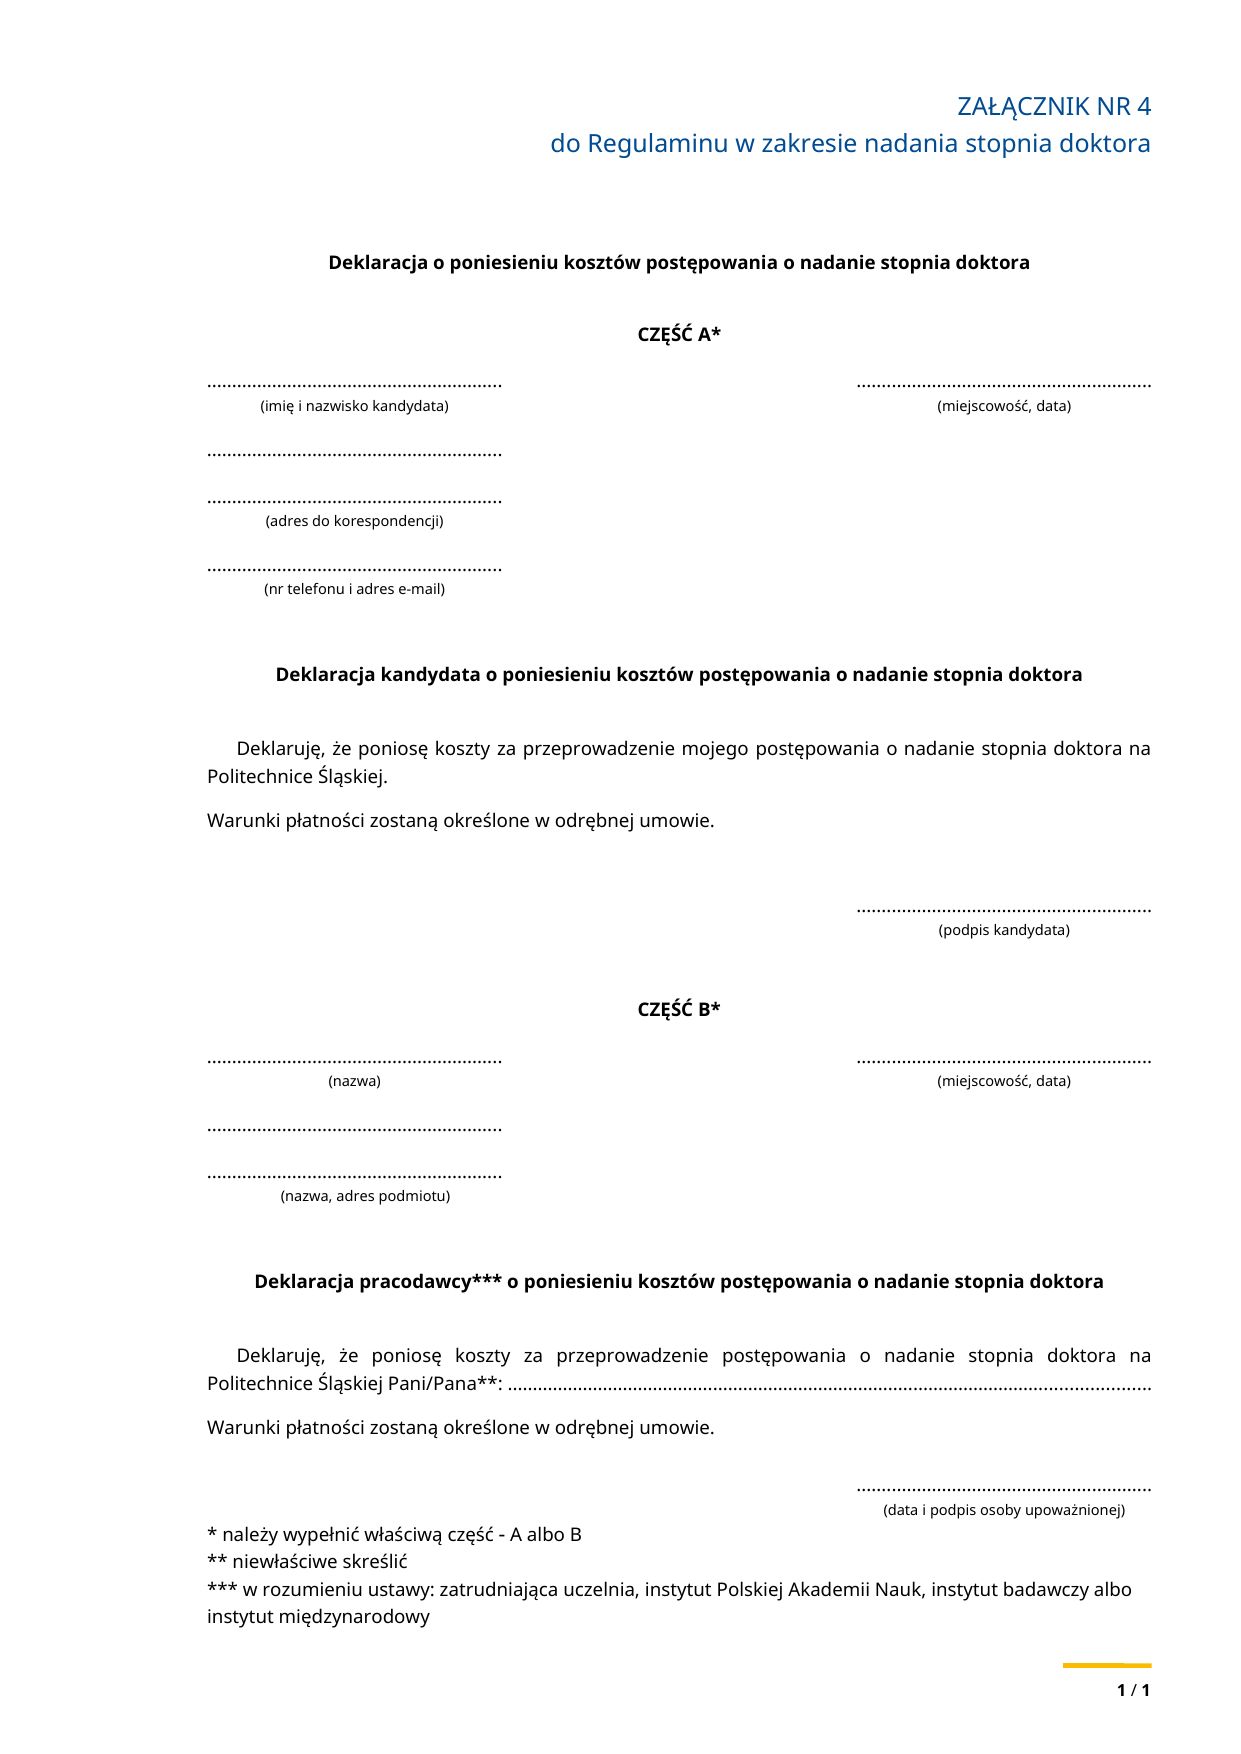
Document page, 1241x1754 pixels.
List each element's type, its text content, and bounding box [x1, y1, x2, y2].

text Warunki płatności zostaną określone w odrębnej umowie. [207, 1414, 1152, 1440]
text * należy wypełnić właściwą część A albo B [207, 1521, 1152, 1547]
text (adres do korespondencji) [207, 511, 1152, 531]
text Deklaracja o poniesieniu kosztów postępowania o nadanie stopnia doktora [207, 250, 1152, 275]
text (nazwa, adres podmiotu) [207, 1186, 1152, 1206]
text Warunki płatności zostaną określone w odrębnej umowie. [207, 807, 1152, 833]
text Deklaracja pracodawcy*** o poniesieniu kosztów postępowania o nadanie stopnia doktora [207, 1268, 1152, 1324]
text Deklaracja kandydata o poniesieniu kosztów postępowania o nadanie stopnia doktora [207, 661, 1152, 717]
text (data i podpis osoby upoważnionej) [207, 1499, 1152, 1519]
text ** niewłaściwe skreślić [207, 1549, 1152, 1574]
text Deklaruję, że poniosę koszty za przeprowadzenie mojego postępowania o nadanie stopnia doktora na Politechnice Śląskiej. [207, 736, 1152, 789]
text Deklaruję, że poniosę koszty za przeprowadzenie postępowania o nadanie stopnia doktora na Politechnice Śląskiej Pani/Pana**: [207, 1343, 1152, 1396]
text (nazwa) (miejscowość, data) [207, 1071, 1152, 1091]
text *** w rozumieniu ustawy: zatrudniająca uczelnia, instytut Polskiej Akademii Nauk, instytut badawczy albo instytut międzynarodowy [207, 1576, 1152, 1629]
text CZĘŚĆ B* [207, 997, 1152, 1022]
text do Regulaminu w zakresie nadania stopnia doktora [207, 125, 1152, 159]
text CZĘŚĆ A* [207, 321, 1152, 347]
text (podpis kandydata) [207, 920, 1152, 940]
text (nr telefonu i adres e-mail) [207, 579, 1152, 599]
text (imię i nazwisko kandydata) (miejscowość, data) [207, 396, 1152, 415]
text Załącznik nr 4 [207, 89, 1152, 123]
